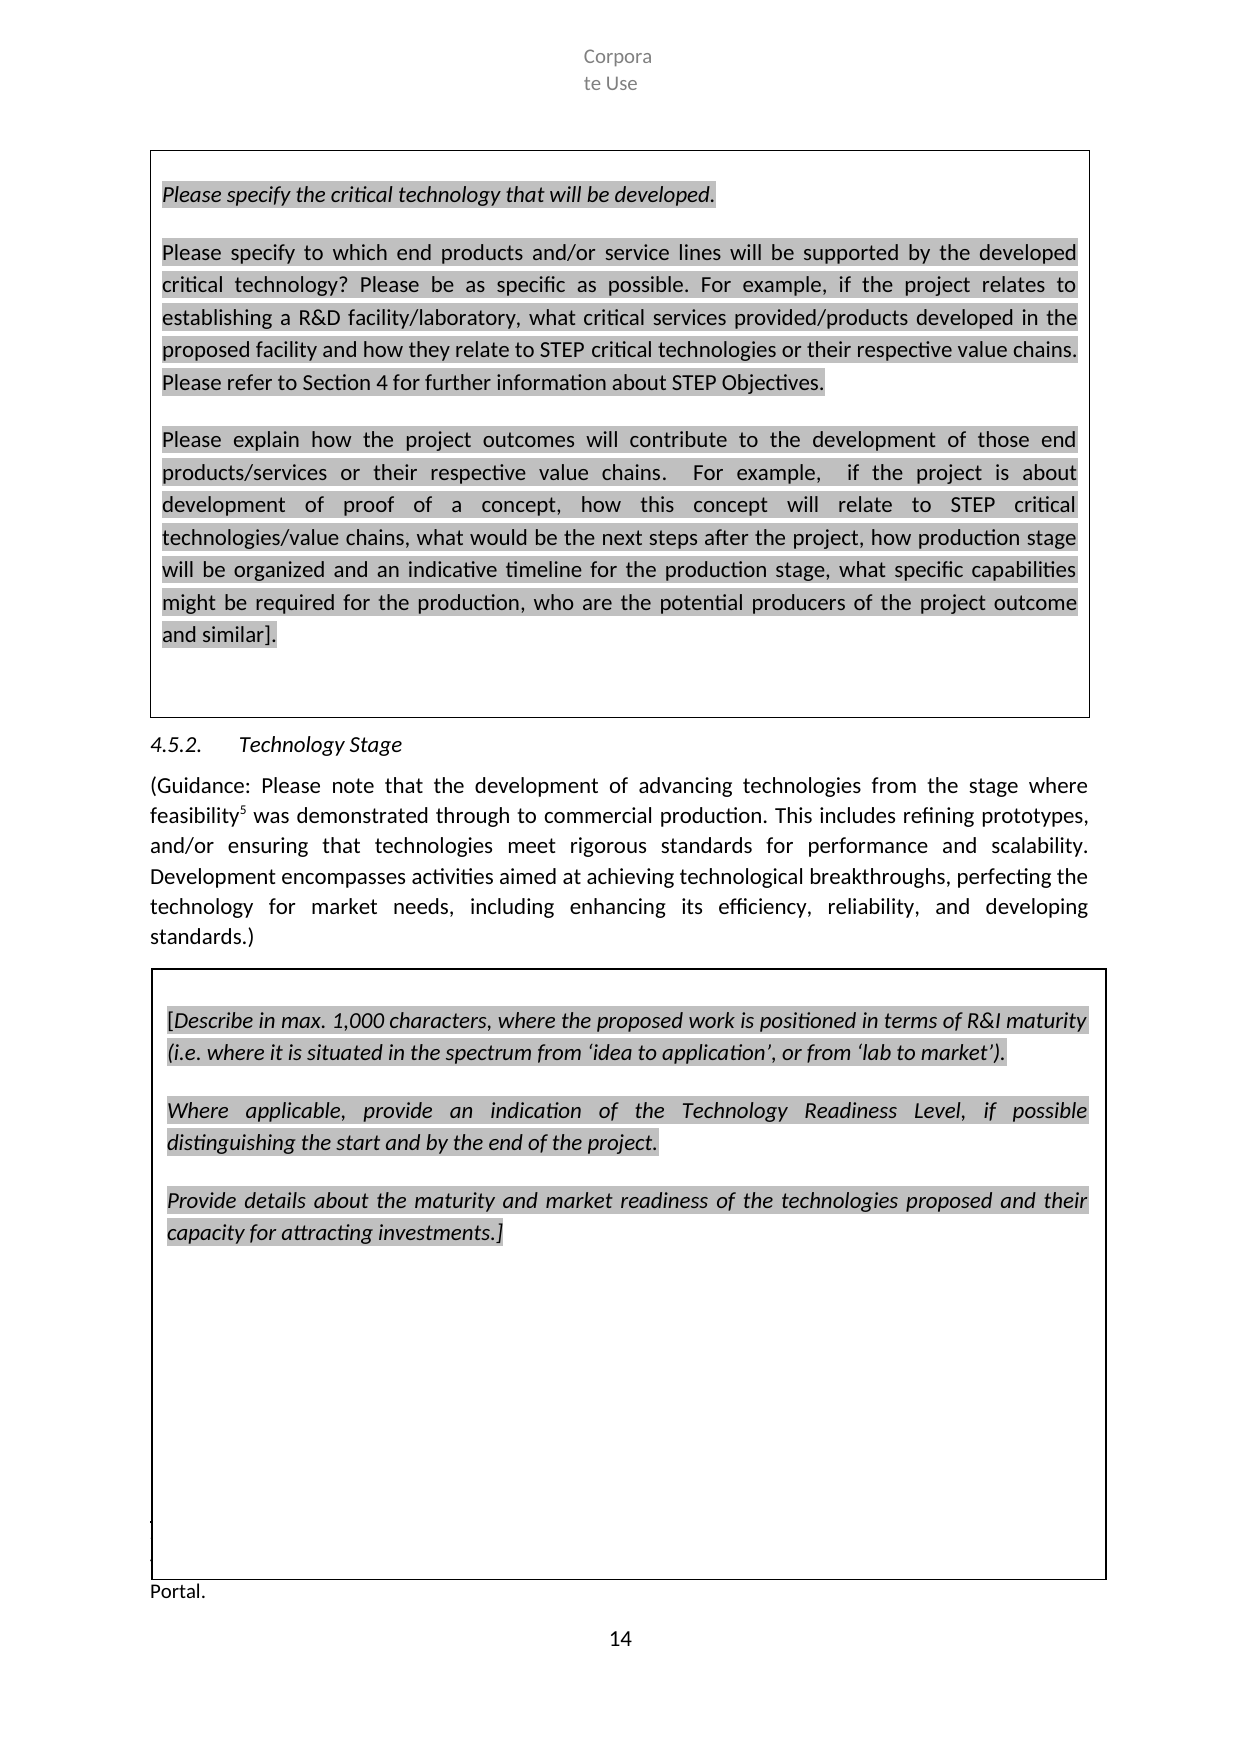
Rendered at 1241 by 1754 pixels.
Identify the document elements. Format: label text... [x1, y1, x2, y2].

subtitle Technology Stage [150, 731, 1090, 759]
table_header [151, 151, 1089, 717]
text (Guidance: Please note that the development of advancing technologies from the stage where feasibility was demonstrated through to commercial production. This includes refining prototypes, and/or ensuring that technologies meet rigorous standards for performance and scalability. Development encompasses activities aimed at achieving technological breakthroughs, perfecting the technology for market needs, including enhancing its efficiency, reliability, and developing standards.) [150, 771, 1090, 950]
